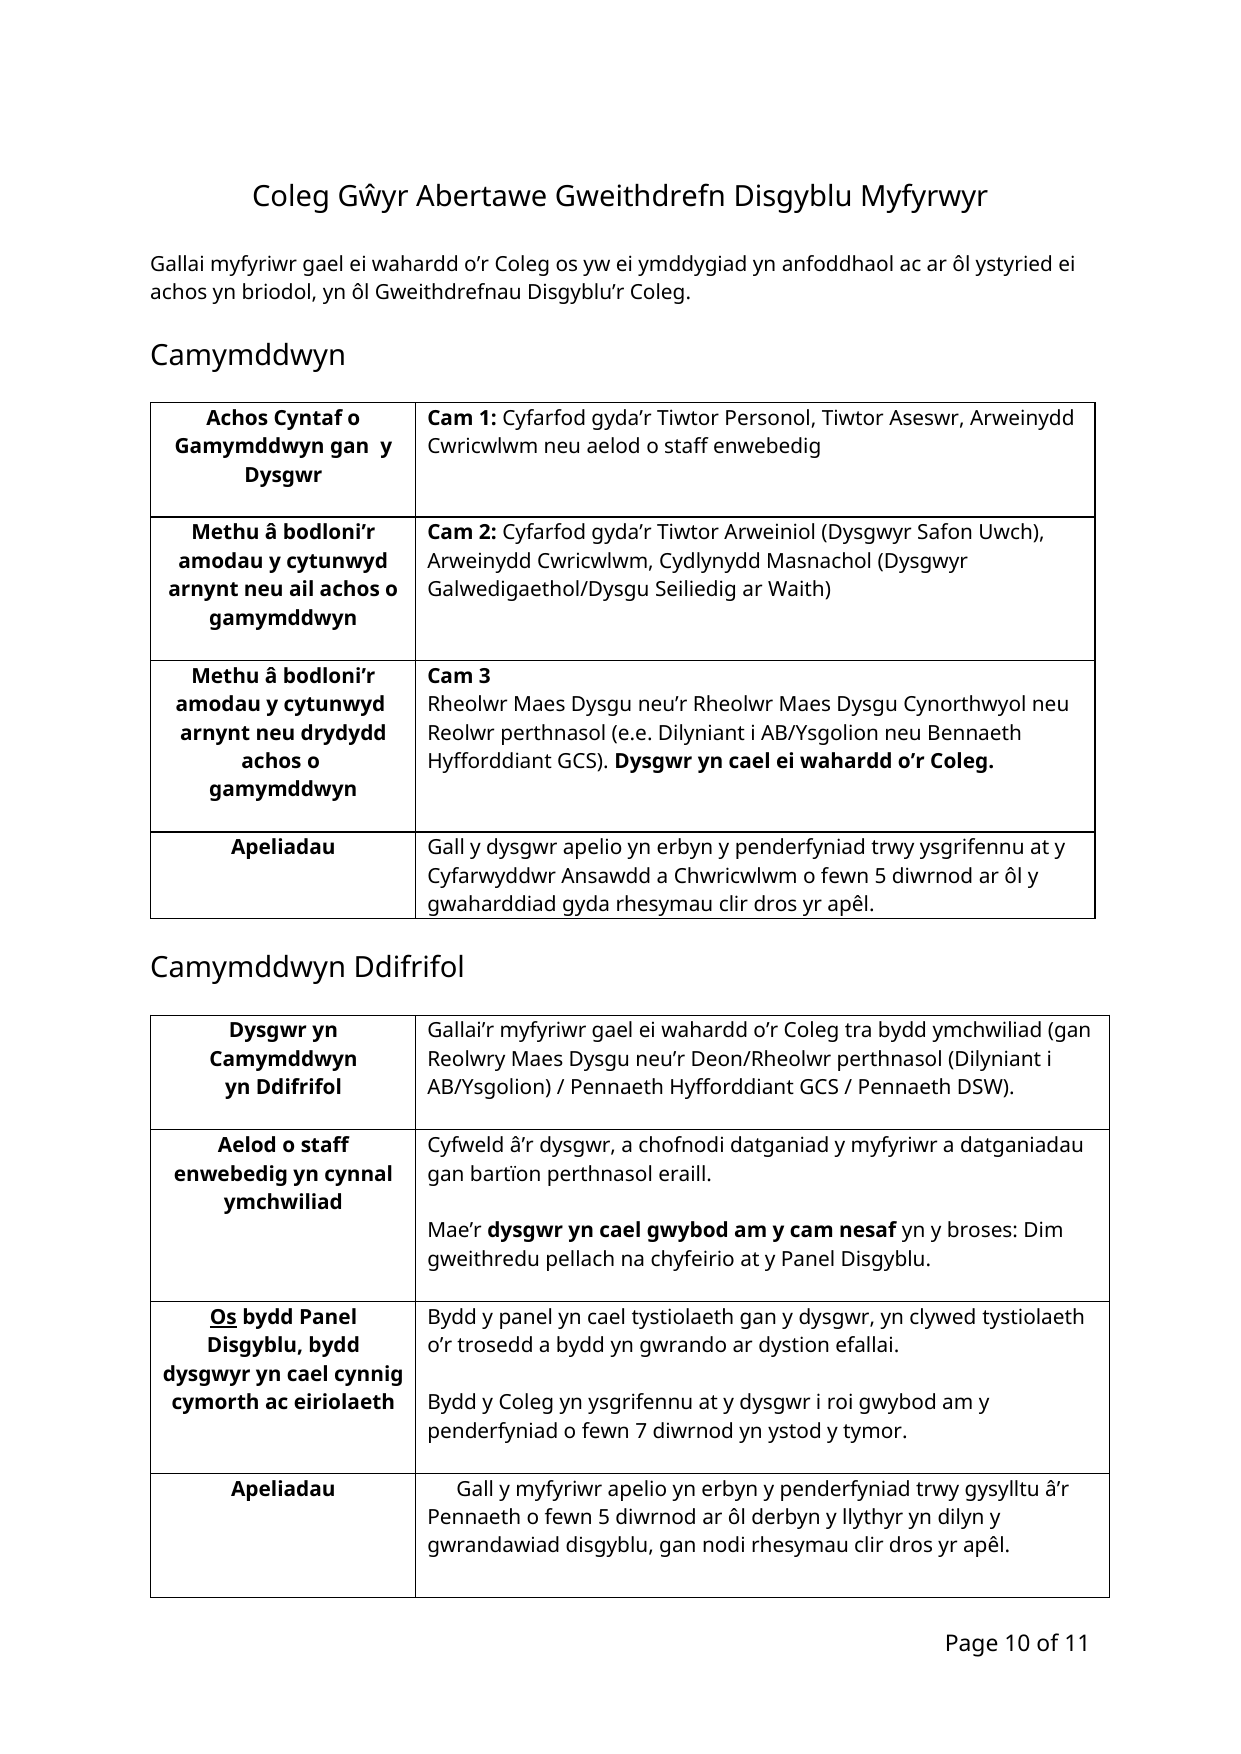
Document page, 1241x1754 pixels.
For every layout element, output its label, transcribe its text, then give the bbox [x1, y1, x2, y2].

text Gallai myfyriwr gael ei wahardd o’r Coleg os yw ei ymddygiad yn anfoddhaol ac ar ôl ystyried ei achos yn briodol, yn ôl Gweithdrefnau Disgyblu’r Coleg. [150, 249, 1090, 306]
table_header Dysgwr yn Camymddwyn yn Ddifrifol [151, 1016, 415, 1129]
table_cell Os bydd Panel Disgyblu, bydd dysgwyr yn cael cynnig cymorth ac eiriolaeth [151, 1302, 415, 1473]
table_cell Cam 3 Rheolwr Maes Dysgu neu’r Rheolwr Maes Dysgu Cynorthwyol neu Reolwr perthnasol (e.e. Dilyniant i AB/Ysgolion neu Bennaeth Hyfforddiant GCS). Dysgwr yn cael ei wahardd o’r Coleg. [416, 661, 1094, 831]
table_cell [416, 1474, 1109, 1597]
table_cell Aelod o staff enwebedig yn cynnal ymchwiliad [151, 1130, 415, 1301]
subtitle Coleg Gŵyr Abertawe Gweithdrefn Disgyblu Myfyrwyr [150, 175, 1090, 215]
table_header Gallai’r myfyriwr gael ei wahardd o’r Coleg tra bydd ymchwiliad (gan Reolwry Maes Dysgu neu’r Deon/Rheolwr perthnasol (Dilyniant i AB/Ysgolion) / Pennaeth Hyfforddiant GCS / Pennaeth DSW). [416, 1016, 1109, 1129]
subtitle Camymddwyn Ddifrifol [150, 947, 1090, 986]
subtitle Camymddwyn [150, 334, 1090, 374]
table_header Cam 1: Cyfarfod gyda’r Tiwtor Personol, Tiwtor Aseswr, Arweinydd Cwricwlwm neu aelod o staff enwebedig [416, 403, 1094, 516]
table_cell Methu â bodloni’r amodau y cytunwyd arnynt neu ail achos o gamymddwyn [151, 518, 415, 660]
table_cell Gall y dysgwr apelio yn erbyn y penderfyniad trwy ysgrifennu at y Cyfarwyddwr Ansawdd a Chwricwlwm o fewn 5 diwrnod ar ôl y gwaharddiad gyda rhesymau clir dros yr apêl. [416, 833, 1094, 918]
table_cell Bydd y panel yn cael tystiolaeth gan y dysgwr, yn clywed tystiolaeth o’r trosedd a bydd yn gwrando ar dystion efallai. Bydd y Coleg yn ysgrifennu at y dysgwr i roi gwybod am y penderfyniad o fewn 7 diwrnod yn ystod y tymor. [416, 1302, 1109, 1473]
table_cell Methu â bodloni’r amodau y cytunwyd arnynt neu drydydd achos o gamymddwyn [151, 661, 415, 831]
table_cell Cyfweld â’r dysgwr, a chofnodi datganiad y myfyriwr a datganiadau gan bartïon perthnasol eraill. Mae’r dysgwr yn cael gwybod am y cam nesaf yn y broses: Dim gweithredu pellach na chyfeirio at y Panel Disgyblu. [416, 1130, 1109, 1301]
table_cell Apeliadau [151, 833, 415, 918]
table_cell Apeliadau [151, 1474, 415, 1597]
table_header Achos Cyntaf o Gamymddwyn gan y Dysgwr [151, 403, 415, 516]
table_cell Cam 2: Cyfarfod gyda’r Tiwtor Arweiniol (Dysgwyr Safon Uwch), Arweinydd Cwricwlwm, Cydlynydd Masnachol (Dysgwyr Galwedigaethol/Dysgu Seiliedig ar Waith) [416, 518, 1094, 660]
